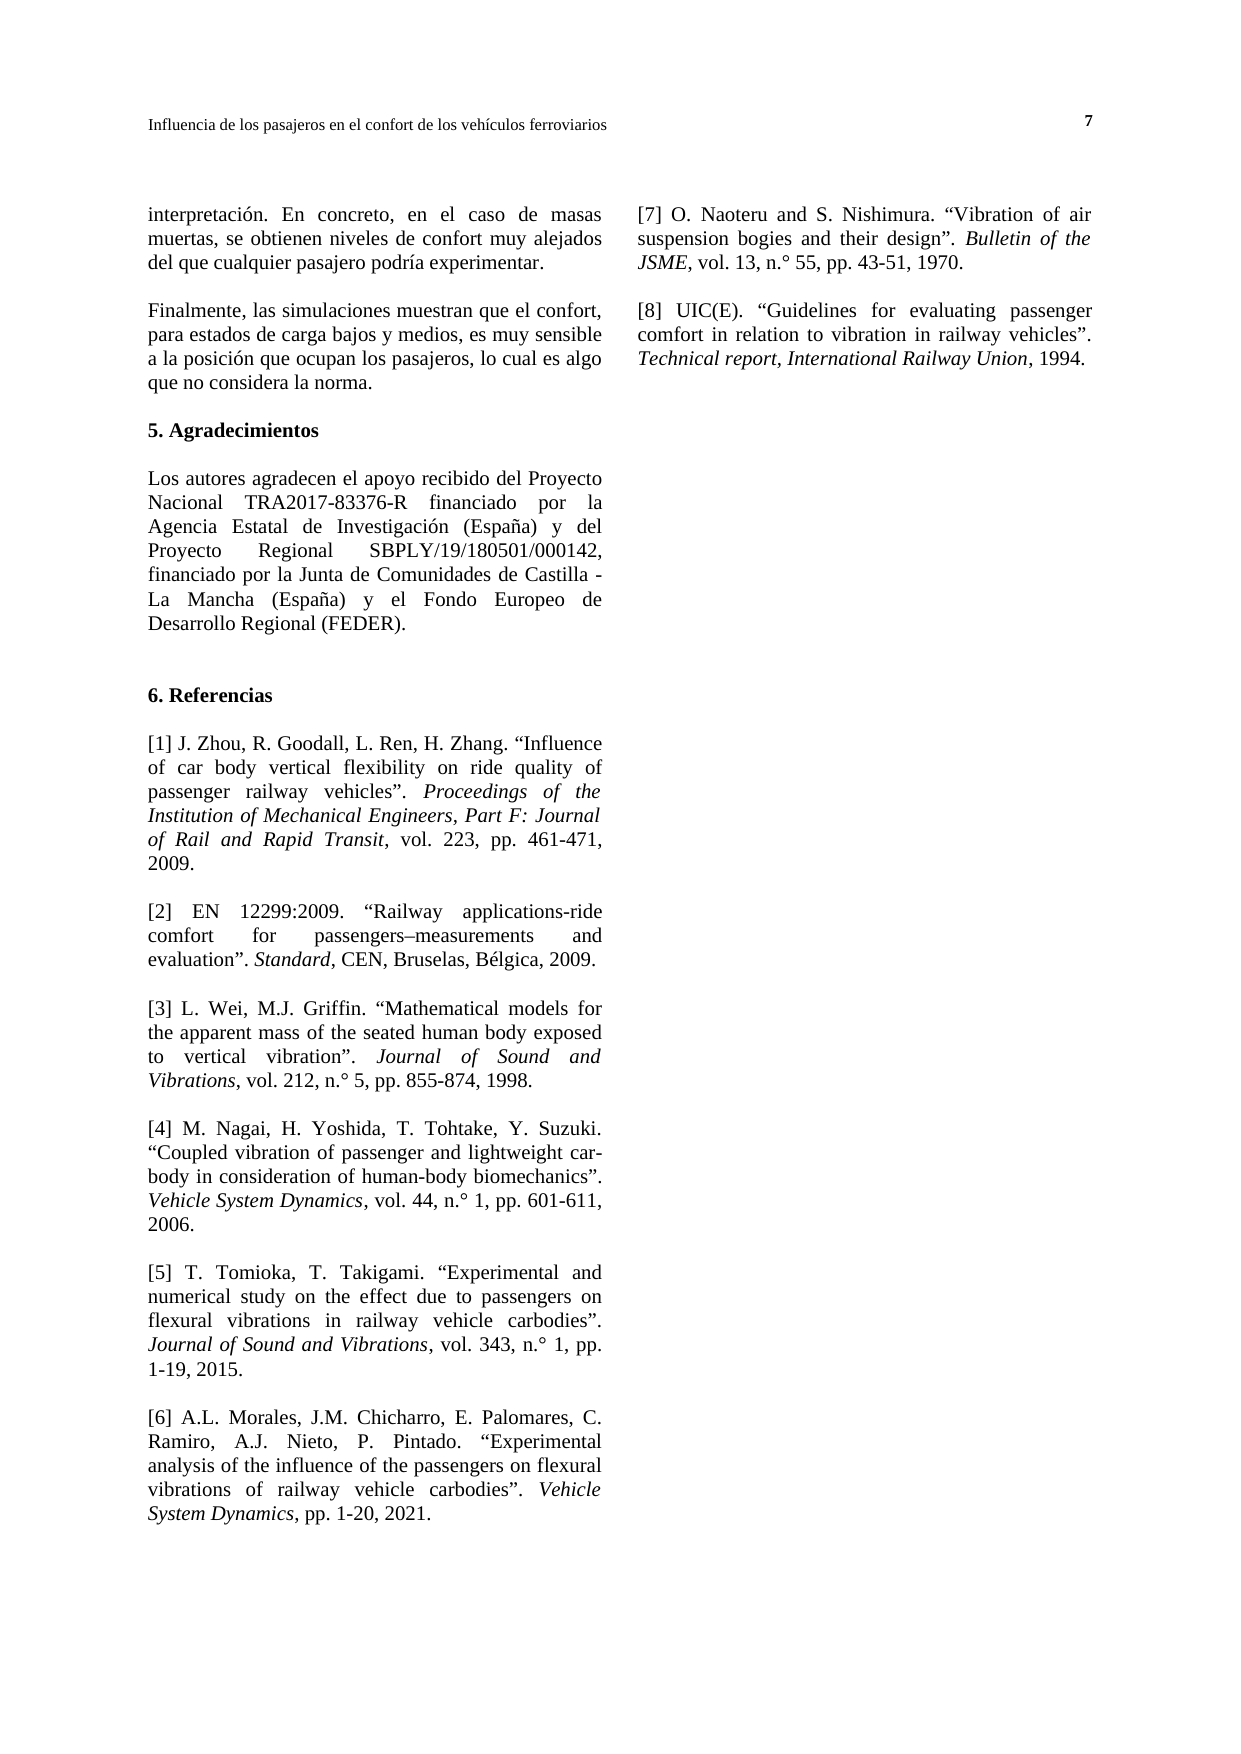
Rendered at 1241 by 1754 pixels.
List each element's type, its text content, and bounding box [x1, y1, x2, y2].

subtitle Agradecimientos [148, 418, 603, 442]
text [3] L. Wei, M.J. Griffin. “Mathematical models for the apparent mass of the seated human body exposed to vertical vibration”. Journal of Sound and Vibrations, vol. 212, n.° 5, pp. 855-874, 1998. [148, 996, 603, 1092]
subtitle Referencias [148, 683, 603, 707]
text [1] J. Zhou, R. Goodall, L. Ren, H. Zhang. “Influence of car body vertical flexibility on ride quality of passenger railway vehicles”. Proceedings of the Institution of Mechanical Engineers, Part F: Journal of Rail and Rapid Transit, vol. 223, pp. 461-471, 2009. [148, 731, 603, 875]
text Los autores agradecen el apoyo recibido del Proyecto Nacional TRA2017-83376-R financiado por la Agencia Estatal de Investigación (España) y del Proyecto Regional SBPLY/19/180501/000142, financiado por la Junta de Comunidades de Castilla - La Mancha (España) y el Fondo Europeo de Desarrollo Regional (FEDER). [148, 466, 603, 634]
text Finalmente, las simulaciones muestran que el confort, para estados de carga bajos y medios, es muy sensible a la posición que ocupan los pasajeros, lo cual es algo que no considera la norma. [148, 298, 603, 394]
text [5] T. Tomioka, T. Takigami. “Experimental and numerical study on the effect due to passengers on flexural vibrations in railway vehicle carbodies”. Journal of Sound and Vibrations, vol. 343, n.° 1, pp. 1-19, 2015. [148, 1260, 603, 1381]
text [4] M. Nagai, H. Yoshida, T. Tohtake, Y. Suzuki. “Coupled vibration of passenger and lightweight car-body in consideration of human-body biomechanics”. Vehicle System Dynamics, vol. 44, n.° 1, pp. 601-611, 2006. [148, 1116, 603, 1236]
text [8] UIC(E). “Guidelines for evaluating passenger comfort in relation to vibration in railway vehicles”. Technical report, International Railway Union, 1994. [637, 298, 1092, 370]
text [2] EN 12299:2009. “Railway applications-ride comfort for passengers–measurements and evaluation”. Standard, CEN, Bruselas, Bélgica, 2009. [148, 899, 603, 971]
text [6] A.L. Morales, J.M. Chicharro, E. Palomares, C. Ramiro, A.J. Nieto, P. Pintado. “Experimental analysis of the influence of the passengers on flexural vibrations of railway vehicle carbodies”. Vehicle System Dynamics, pp. 1-20, 2021. [148, 1404, 603, 1525]
text [7] O. Naoteru and S. Nishimura. “Vibration of air suspension bogies and their design”. Bulletin of the JSME, vol. 13, n.° 55, pp. 43-51, 1970. [637, 201, 1092, 274]
